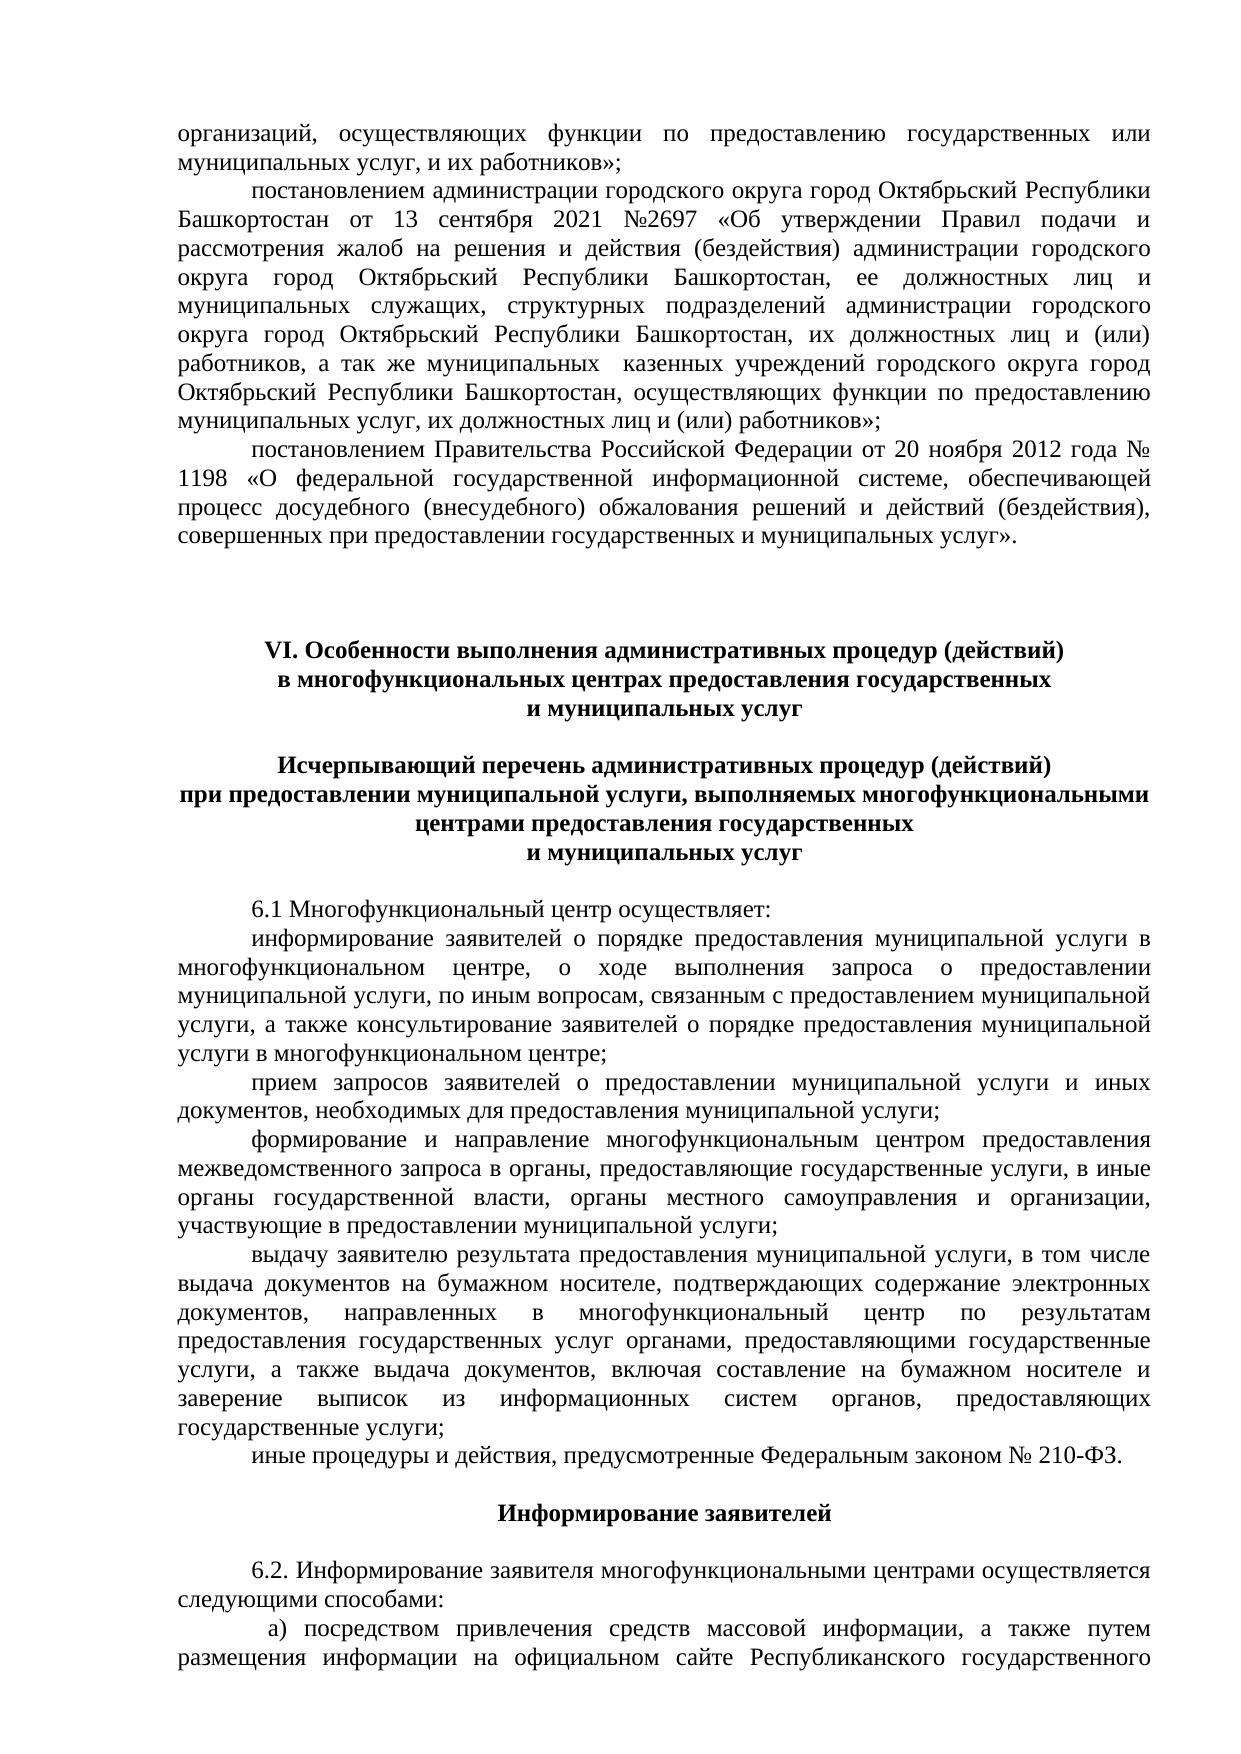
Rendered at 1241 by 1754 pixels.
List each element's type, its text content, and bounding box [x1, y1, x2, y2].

text прием запросов заявителей о предоставлении муниципальной услуги и иных документов, необходимых для предоставления муниципальной услуги; [177, 1067, 1152, 1124]
text Исчерпывающий перечень административных процедур (действий) [177, 751, 1152, 779]
text выдачу заявителю результата предоставления муниципальной услуги, в том числе выдача документов на бумажном носителе, подтверждающих содержание электронных документов, направленных в многофункциональный центр по результатам предоставления государственных услуг органами, предоставляющими государственные услуги, а также выдача документов, включая составление на бумажном носителе и заверение выписок из информационных систем органов, предоставляющих государственные услуги; [177, 1239, 1152, 1441]
text постановлением администрации городского округа город Октябрьский Республики Башкортостан от 13 сентября 2021 №2697 «Об утверждении Правил подачи и рассмотрения жалоб на решения и действия (бездействия) администрации городского округа город Октябрьский Республики Башкортостан, ее должностных лиц и муниципальных служащих, структурных подразделений администрации городского округа город Октябрьский Республики Башкортостан, их должностных лиц и (или) работников, а так же муниципальных казенных учреждений городского округа город Октябрьский Республики Башкортостан, осуществляющих функции по предоставлению муниципальных услуг, их должностных лиц и (или) работников»; [177, 176, 1152, 434]
text информирование заявителей о порядке предоставления муниципальной услуги в многофункциональном центре, о ходе выполнения запроса о предоставлении муниципальной услуги, по иным вопросам, связанным с предоставлением муниципальной услуги, а также консультирование заявителей о порядке предоставления муниципальной услуги в многофункциональном центре; [177, 923, 1152, 1067]
text и муниципальных услуг [177, 693, 1152, 722]
text иные процедуры и действия, предусмотренные Федеральным законом № 210-ФЗ. [177, 1441, 1152, 1469]
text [177, 118, 1152, 176]
text 6.1 Многофункциональный центр осуществляет: [177, 894, 1152, 923]
text Информирование заявителей [177, 1498, 1152, 1527]
text при предоставлении муниципальной услуги, выполняемых многофункциональными центрами предоставления государственных [177, 779, 1152, 837]
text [177, 1613, 1152, 1671]
text VI. Особенности выполнения административных процедур (действий) [177, 636, 1152, 664]
text и муниципальных услуг [177, 837, 1152, 866]
text формирование и направление многофункциональным центром предоставления межведомственного запроса в органы, предоставляющие государственные услуги, в иные органы государственной власти, органы местного самоуправления и организации, участвующие в предоставлении муниципальной услуги; [177, 1124, 1152, 1239]
text 6.2. Информирование заявителя многофункциональными центрами осуществляется следующими способами: [177, 1556, 1152, 1613]
text в многофункциональных центрах предоставления государственных [177, 664, 1152, 693]
text постановлением Правительства Российской Федерации от 20 ноября 2012 года № 1198 «О федеральной государственной информационной системе, обеспечивающей процесс досудебного (внесудебного) обжалования решений и действий (бездействия), совершенных при предоставлении государственных и муниципальных услуг». [177, 434, 1152, 549]
